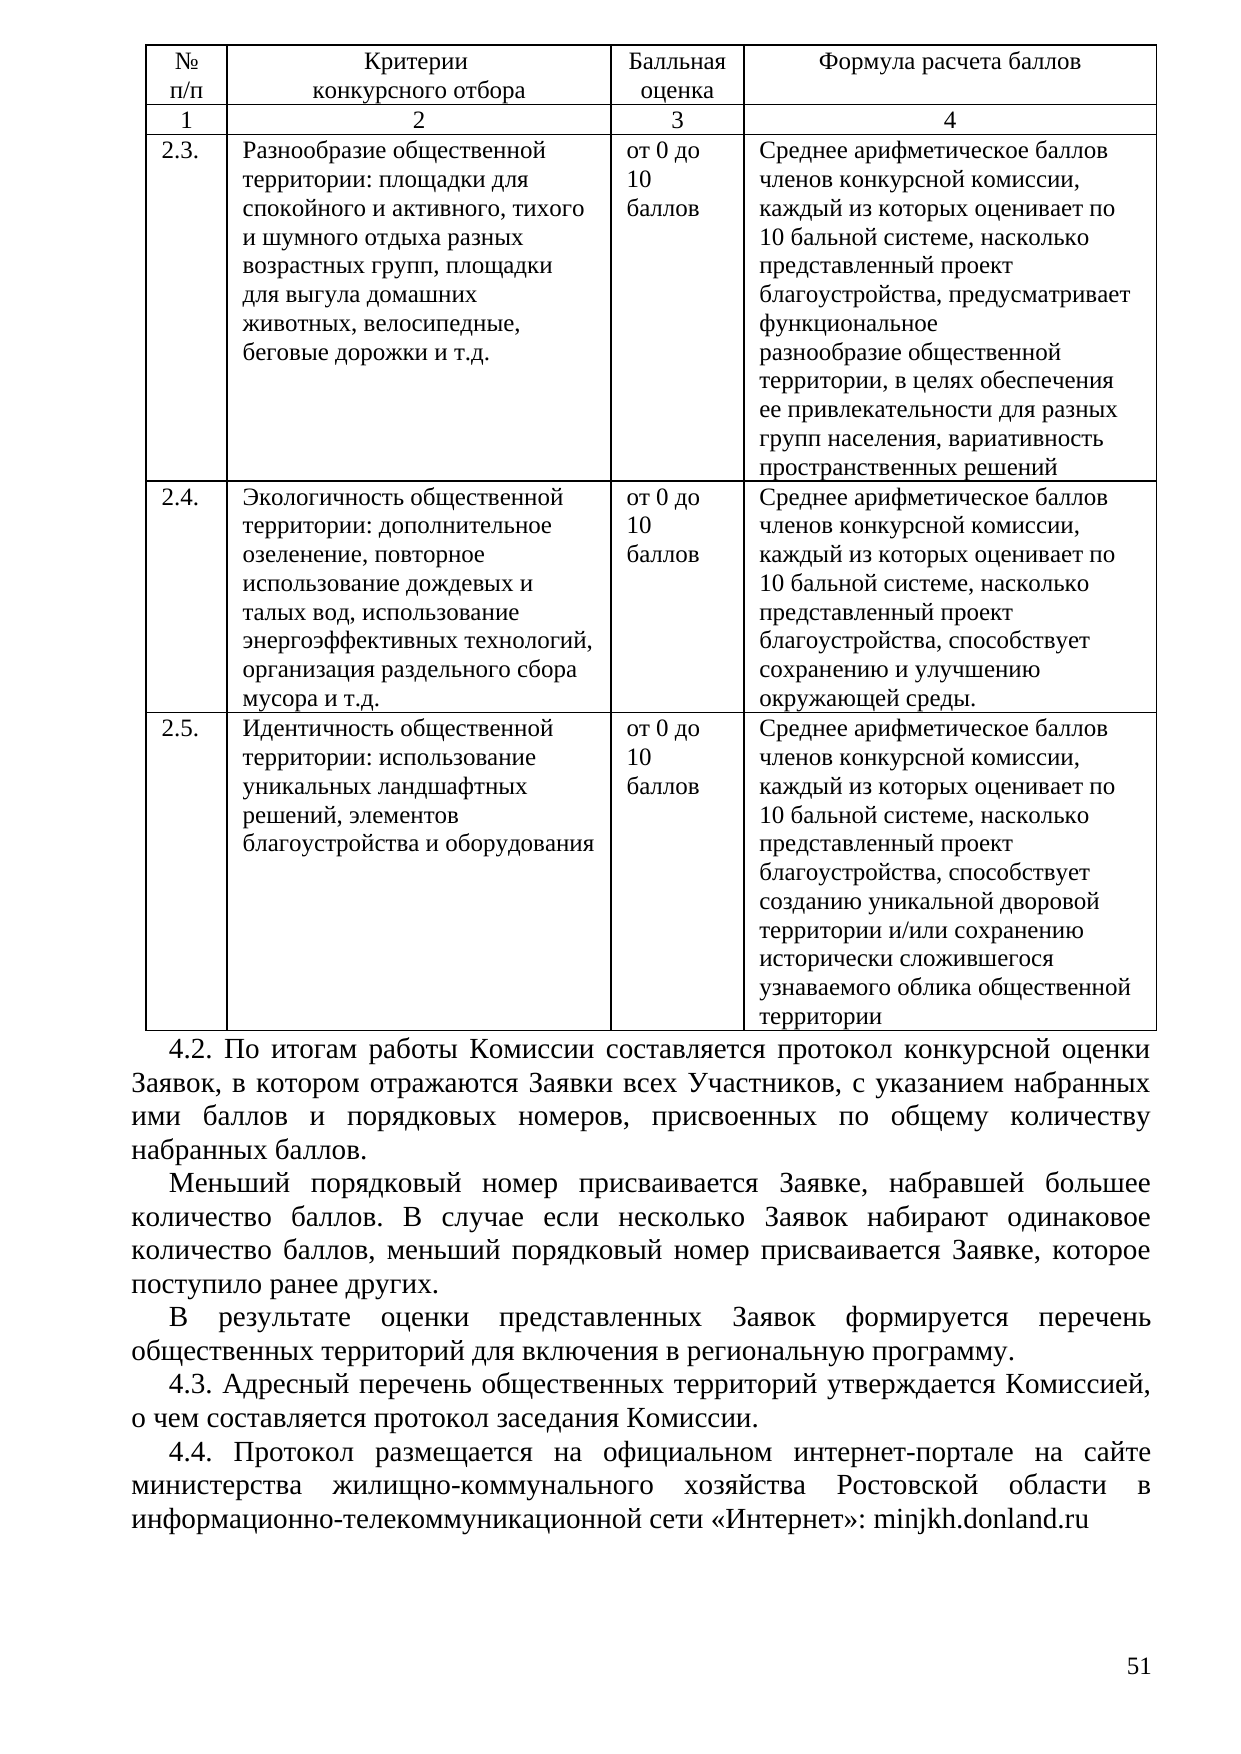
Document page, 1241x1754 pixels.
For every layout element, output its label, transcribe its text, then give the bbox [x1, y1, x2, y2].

table_cell от 0 до 10 баллов [612, 482, 743, 712]
table_cell Среднее арифметическое баллов членов конкурсной комиссии, каждый из которых оценивает по 10 бальной системе, насколько представленный проект благоустройства, способствует созданию уникальной дворовой территории и/или сохранению исторически сложившегося узнаваемого облика общественной территории [745, 713, 1156, 1030]
table_header Критерии конкурсного отбора [228, 46, 610, 103]
table_cell Экологичность общественной территории: дополнительное озеленение, повторное использование дождевых и талых вод, использование энергоэффективных технологий, организация раздельного сбора мусора и т.д. [228, 482, 610, 712]
table_cell Идентичность общественной территории: использование уникальных ландшафтных решений, элементов благоустройства и оборудования [228, 713, 610, 1030]
table_cell Среднее арифметическое баллов членов конкурсной комиссии, каждый из которых оценивает по 10 бальной системе, насколько представленный проект благоустройства, способствует сохранению и улучшению окружающей среды. [745, 482, 1156, 712]
text Меньший порядковый номер присваивается Заявке, набравшей большее количество баллов. В случае если несколько Заявок набирают одинаковое количество баллов, меньший порядковый номер присваивается Заявке, которое поступило ранее других. [131, 1165, 1152, 1299]
table_cell от 0 до 10 баллов [612, 135, 743, 480]
table_cell 4 [745, 105, 1156, 134]
table_cell 2.3. [147, 135, 226, 480]
table_cell 2 [228, 105, 610, 134]
table_cell 2.4. [147, 482, 226, 712]
table_header № п/п [147, 46, 226, 103]
text 4.4. Протокол размещается на официальном интернет-портале на сайте министерства жилищно-коммунального хозяйства Ростовской области в информационно-телекоммуникационной сети «Интернет»: minjkh.donland.ru [131, 1434, 1152, 1534]
text 4.3. Адресный перечень общественных территорий утверждается Комиссией, о чем составляется протокол заседания Комиссии. [131, 1367, 1152, 1434]
table_header Балльная оценка [612, 46, 743, 103]
table_cell от 0 до 10 баллов [612, 713, 743, 1030]
text 4.2. По итогам работы Комиссии составляется протокол конкурсной оценки Заявок, в котором отражаются Заявки всех Участников, с указанием набранных ими баллов и порядковых номеров, присвоенных по общему количеству набранных баллов. [131, 1031, 1152, 1165]
text В результате оценки представленных Заявок формируется перечень общественных территорий для включения в региональную программу. [131, 1299, 1152, 1367]
table_header Формула расчета баллов [745, 46, 1156, 103]
table_cell 2.5. [147, 713, 226, 1030]
table_cell Разнообразие общественной территории: площадки для спокойного и активного, тихого и шумного отдыха разных возрастных групп, площадки для выгула домашних животных, велосипедные, беговые дорожки и т.д. [228, 135, 610, 480]
table_cell 1 [147, 105, 226, 134]
table_cell Среднее арифметическое баллов членов конкурсной комиссии, каждый из которых оценивает по 10 бальной системе, насколько представленный проект благоустройства, предусматривает функциональное разнообразие общественной территории, в целях обеспечения ее привлекательности для разных групп населения, вариативность пространственных решений [745, 135, 1156, 480]
table_cell 3 [612, 105, 743, 134]
